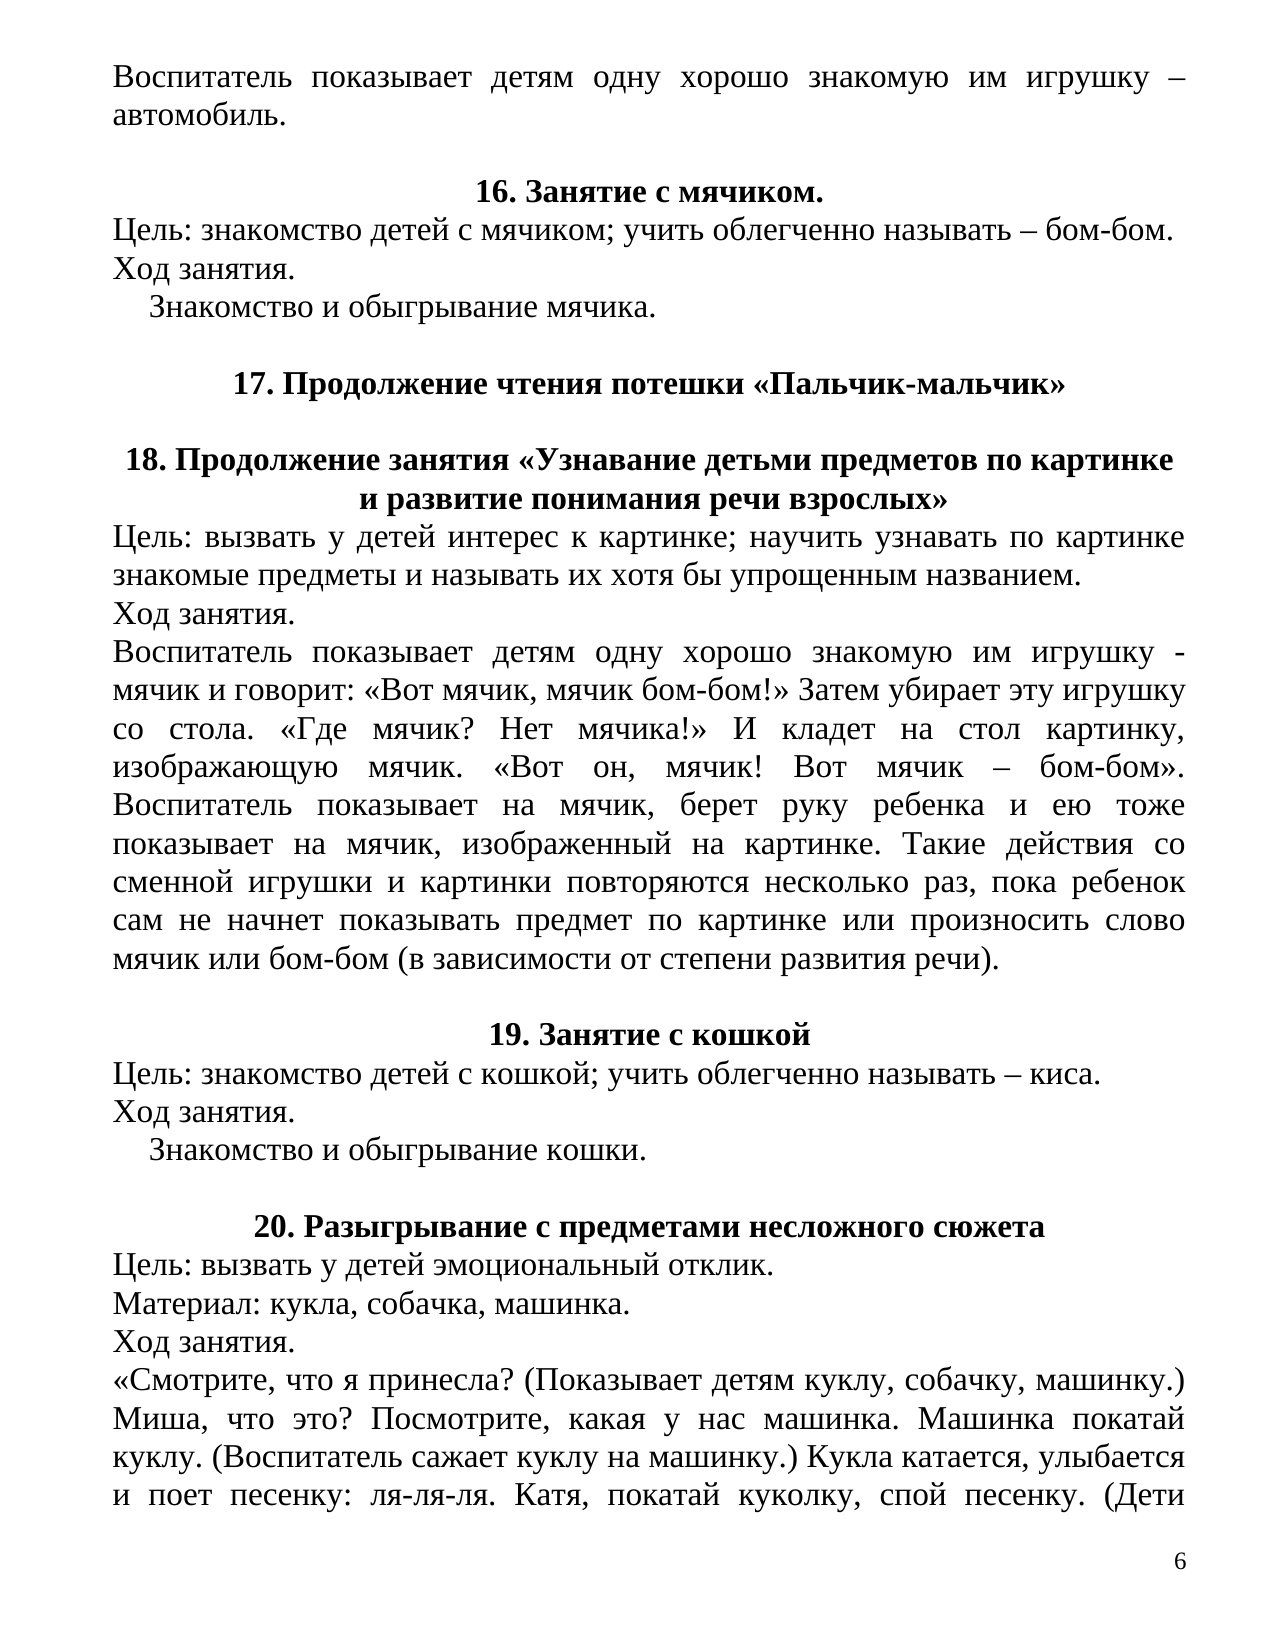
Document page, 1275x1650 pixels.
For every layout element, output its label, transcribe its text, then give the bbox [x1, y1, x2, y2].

text Цель: вызвать у детей эмоциональный отклик. [112, 1244, 1186, 1283]
text 19. Занятие с кошкой [112, 1014, 1186, 1053]
text 18. Продолжение занятия «Узнавание детьми предметов по картинке [112, 439, 1186, 478]
text и развитие понимания речи взрослых» [112, 478, 1186, 516]
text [112, 1359, 1186, 1513]
text Воспитатель показывает детям одну хорошо знакомую им игрушку - мячик и говорит: «Вот мячик, мячик бом-бом!» Затем убирает эту игрушку со стола. «Где мячик? Нет мячика!» И кладет на стол картинку, изображающую мячик. «Вот он, мячик! Вот мячик – бом-бом». Воспитатель показывает на мячик, берет руку ребенка и ею тоже показывает на мячик, изображенный на картинке. Такие действия со сменной игрушки и картинки повторяются несколько раз, пока ребенок сам не начнет показывать предмет по картинке или произносить слово мячик или бом-бом (в зависимости от степени развития речи). [112, 631, 1186, 976]
text Воспитатель показывает детям одну хорошо знакомую им игрушку – автомобиль. [112, 56, 1186, 133]
text 16. Занятие с мячиком. [112, 171, 1186, 209]
text Ход занятия. [112, 593, 1186, 631]
text Знакомство и обыгрывание кошки. [112, 1129, 1186, 1168]
text 20. Разыгрывание с предметами несложного сюжета [112, 1206, 1186, 1244]
text Цель: знакомство детей с мячиком; учить облегченно называть – бом-бом. [112, 209, 1186, 248]
text Ход занятия. [112, 1321, 1186, 1359]
text Цель: знакомство детей с кошкой; учить облегченно называть – киса. [112, 1053, 1186, 1091]
text 17. Продолжение чтения потешки «Пальчик-мальчик» [112, 363, 1186, 401]
text Ход занятия. [112, 1091, 1186, 1129]
text Цель: вызвать у детей интерес к картинке; научить узнавать по картинке знакомые предметы и называть их хотя бы упрощенным названием. [112, 516, 1186, 593]
text Ход занятия. [112, 248, 1186, 286]
text Материал: кукла, собачка, машинка. [112, 1283, 1186, 1321]
text Знакомство и обыгрывание мячика. [112, 286, 1186, 324]
